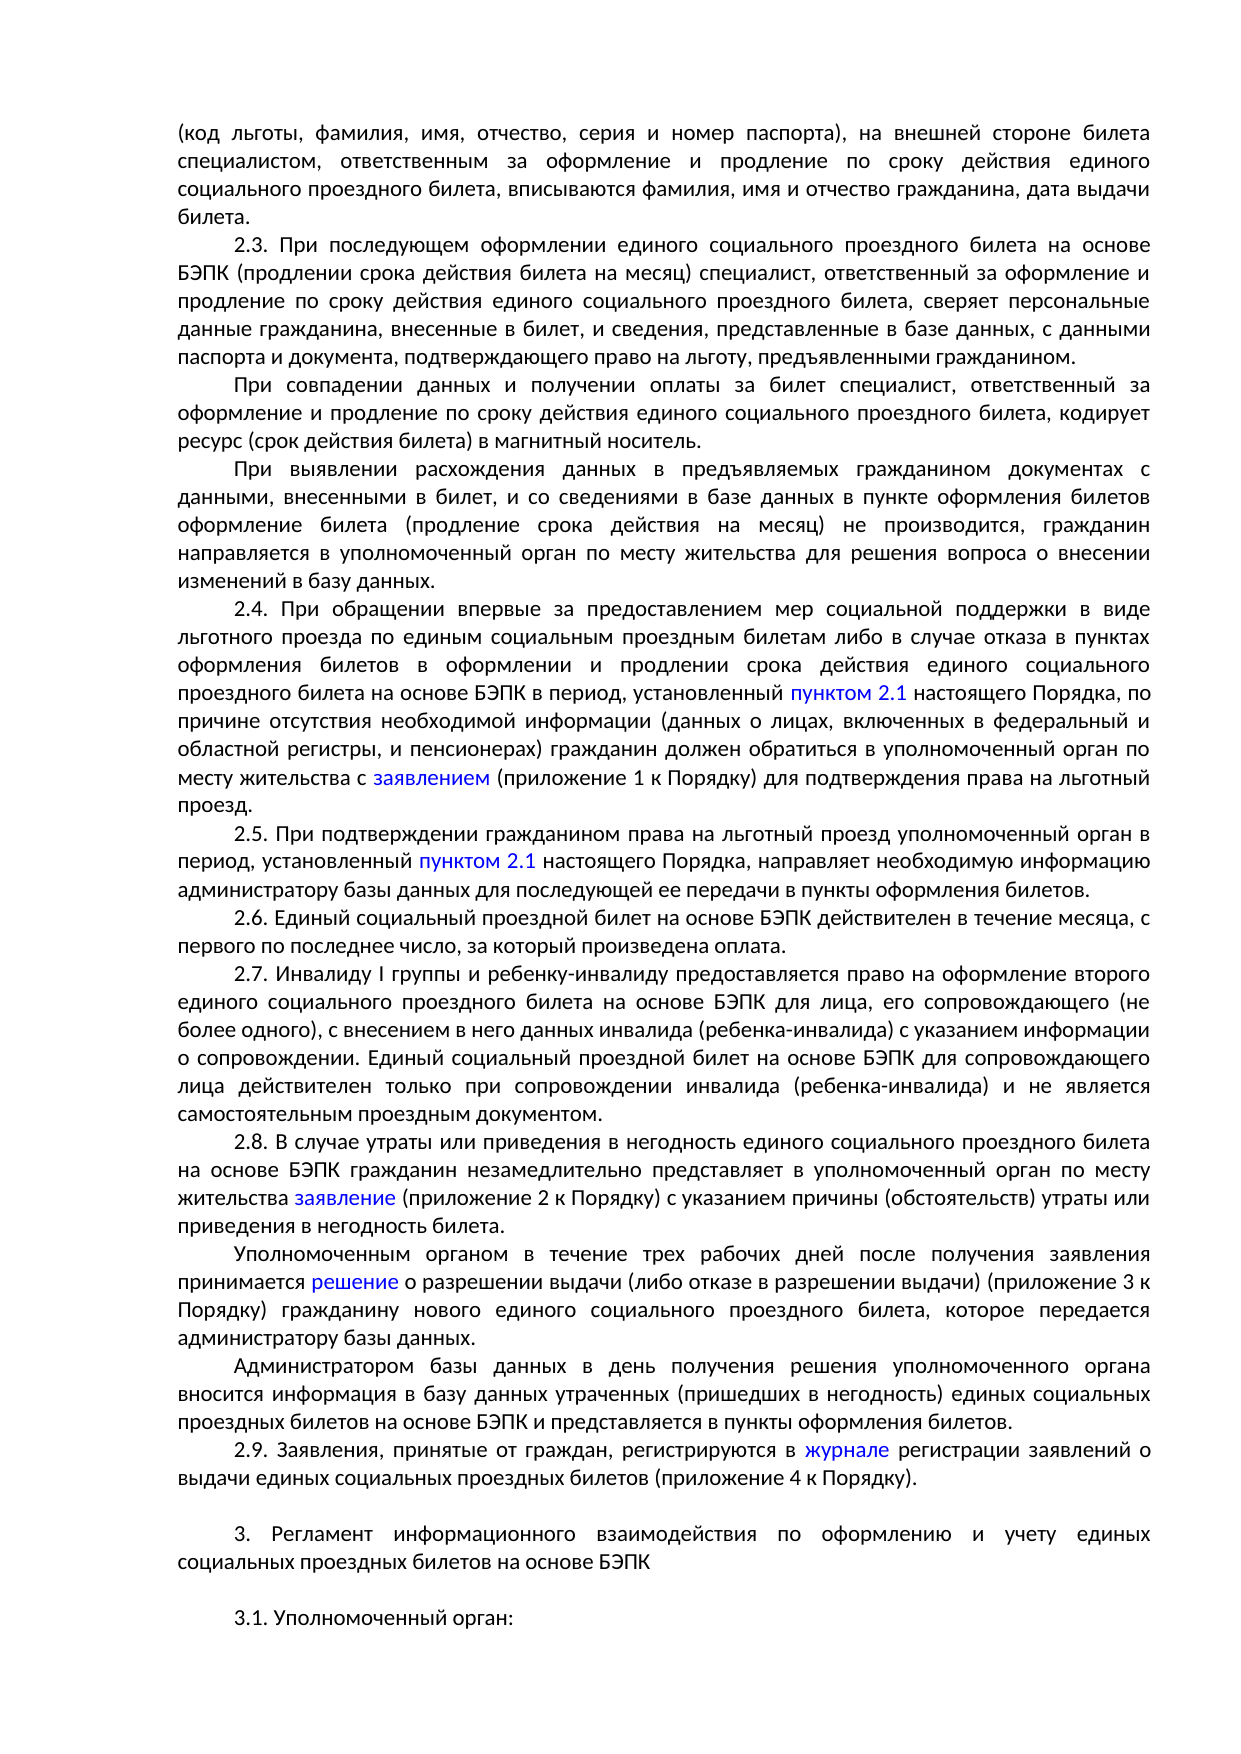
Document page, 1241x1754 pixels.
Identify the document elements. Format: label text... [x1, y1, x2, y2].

text 2.6. Единый социальный проездной билет на основе БЭПК действителен в течение месяца, с первого по последнее число, за который произведена оплата. [177, 903, 1152, 959]
text Администратором базы данных в день получения решения уполномоченного органа вносится информация в базу данных утраченных (пришедших в негодность) единых социальных проездных билетов на основе БЭПК и представляется в пункты оформления билетов. [177, 1351, 1152, 1435]
text 2.4. При обращении впервые за предоставлением мер социальной поддержки в виде льготного проезда по единым социальным проездным билетам либо в случае отказа в пунктах оформления билетов в оформлении и продлении срока действия единого социального проездного билета на основе БЭПК в период, установленный пунктом 2.1 настоящего Порядка, по причине отсутствия необходимой информации (данных о лицах, включенных в федеральный и областной регистры, и пенсионерах) гражданин должен обратиться в уполномоченный орган по месту жительства с заявлением (приложение 1 к Порядку) для подтверждения права на льготный проезд. [177, 594, 1152, 819]
text 2.7. Инвалиду I группы и ребенку-инвалиду предоставляется право на оформление второго единого социального проездного билета на основе БЭПК для лица, его сопровождающего (не более одного), с внесением в него данных инвалида (ребенка-инвалида) с указанием информации о сопровождении. Единый социальный проездной билет на основе БЭПК для сопровождающего лица действителен только при сопровождении инвалида (ребенка-инвалида) и не является самостоятельным проездным документом. [177, 959, 1152, 1127]
text При совпадении данных и получении оплаты за билет специалист, ответственный за оформление и продление по сроку действия единого социального проездного билета, кодирует ресурс (срок действия билета) в магнитный носитель. [177, 370, 1152, 454]
text 2.9. Заявления, принятые от граждан, регистрируются в журнале регистрации заявлений о выдачи единых социальных проездных билетов (приложение 4 к Порядку). [177, 1435, 1152, 1491]
text При выявлении расхождения данных в предъявляемых гражданином документах с данными, внесенными в билет, и со сведениями в базе данных в пункте оформления билетов оформление билета (продление срока действия на месяц) не производится, гражданин направляется в уполномоченный орган по месту жительства для решения вопроса о внесении изменений в базу данных. [177, 454, 1152, 594]
text 2.3. При последующем оформлении единого социального проездного билета на основе БЭПК (продлении срока действия билета на месяц) специалист, ответственный за оформление и продление по сроку действия единого социального проездного билета, сверяет персональные данные гражданина, внесенные в билет, и сведения, представленные в базе данных, с данными паспорта и документа, подтверждающего право на льготу, предъявленными гражданином. [177, 230, 1152, 370]
text 3.1. Уполномоченный орган: [177, 1603, 1152, 1631]
text 2.5. При подтверждении гражданином права на льготный проезд уполномоченный орган в период, установленный пунктом 2.1 настоящего Порядка, направляет необходимую информацию администратору базы данных для последующей ее передачи в пункты оформления билетов. [177, 819, 1152, 903]
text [177, 118, 1152, 230]
text 2.8. В случае утраты или приведения в негодность единого социального проездного билета на основе БЭПК гражданин незамедлительно представляет в уполномоченный орган по месту жительства заявление (приложение 2 к Порядку) с указанием причины (обстоятельств) утраты или приведения в негодность билета. [177, 1127, 1152, 1239]
text 3. Регламент информационного взаимодействия по оформлению и учету единых социальных проездных билетов на основе БЭПК [177, 1519, 1152, 1575]
text Уполномоченным органом в течение трех рабочих дней после получения заявления принимается решение о разрешении выдачи (либо отказе в разрешении выдачи) (приложение 3 к Порядку) гражданину нового единого социального проездного билета, которое передается администратору базы данных. [177, 1239, 1152, 1351]
